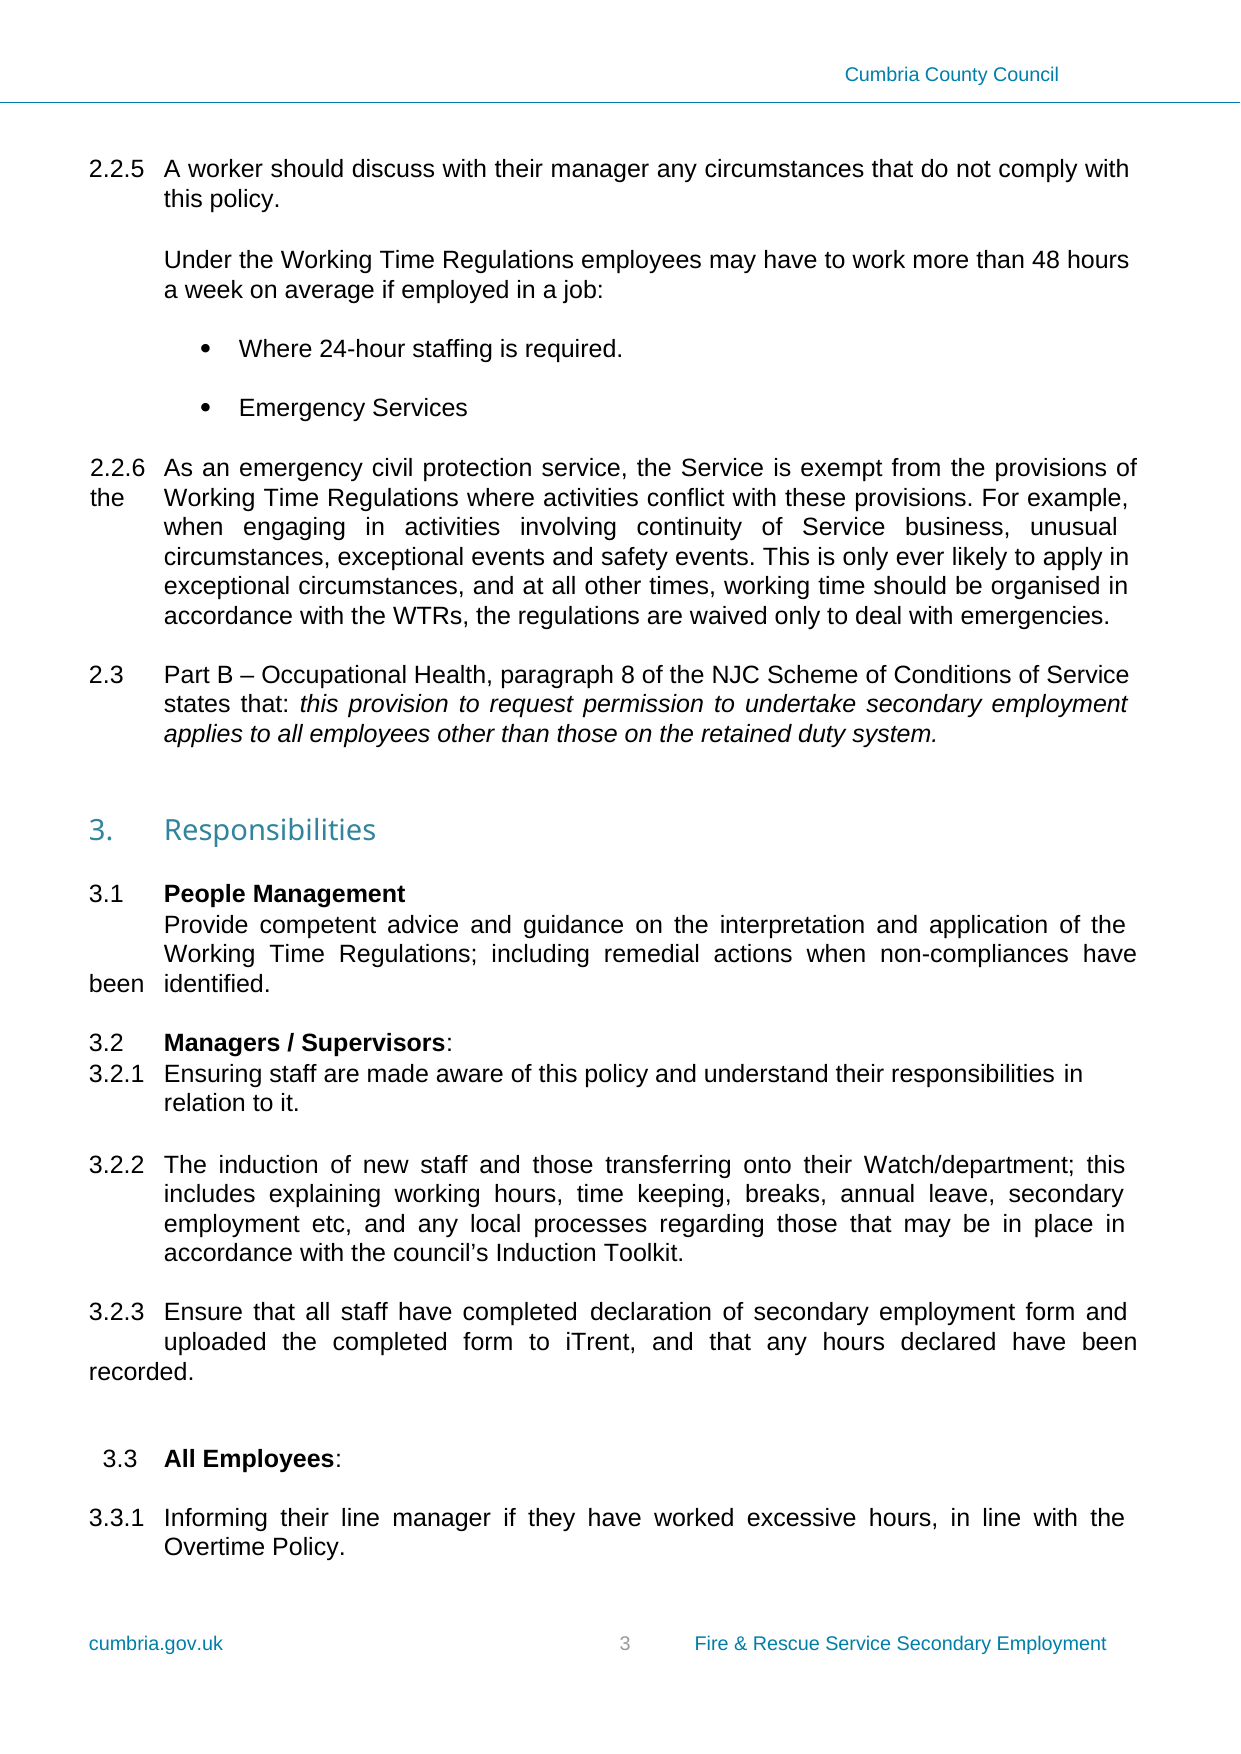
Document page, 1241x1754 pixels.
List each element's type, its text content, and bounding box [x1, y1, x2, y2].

text 3.3 All Employees: [89, 1444, 1139, 1472]
text 3.3.1 Informing their line manager if they have worked excessive hours, in line with the Overtime Policy. [89, 1503, 1139, 1561]
text 2.2.5 A worker should discuss with their manager any circumstances that do not comply with this policy. [89, 154, 1139, 212]
text Provide competent advice and guidance on the interpretation and application of the Working Time Regulations; including remedial actions when non-compliances have been identified. [89, 910, 1139, 998]
text 3.2.3 Ensure that all staff have completed declaration of secondary employment form and uploaded the completed form to iTrent, and that any hours declared have been recorded. [89, 1297, 1139, 1385]
text 3.2.1 Ensuring staff are made aware of this policy and understand their responsibilities in relation to it. [89, 1058, 1139, 1117]
text 2.2.6 As an emergency civil protection service, the Service is exempt from the provisions of the Working Time Regulations where activities conflict with these provisions. For example, when engaging in activities involving continuity of Service business, unusual circumstances, exceptional events and safety events. This is only ever likely to apply in exceptional circumstances, and at all other times, working time should be organised in accordance with the WTRs, the regulations are waived only to deal with emergencies. [89, 453, 1139, 630]
list Where 24-hour staffing is required. [201, 333, 1139, 362]
list Emergency Services [201, 393, 1139, 421]
text Under the Working Time Regulations employees may have to work more than 48 hours a week on average if employed in a job: [89, 245, 1139, 303]
text 3.2.2 The induction of new staff and those transferring onto their Watch/department; this includes explaining working hours, time keeping, breaks, annual leave, secondary employment etc, and any local processes regarding those that may be in place in accordance with the council’s Induction Toolkit. [89, 1149, 1139, 1267]
text 3. Responsibilities [89, 809, 1139, 848]
text 2.3 Part B – Occupational Health, paragraph 8 of the NJC Scheme of Conditions of Service states that: this provision to request permission to undertake secondary employment applies to all employees other than those on the retained duty system. [89, 660, 1139, 748]
text 3.1 People Management [89, 879, 1139, 908]
text 3.2 Managers / Supervisors: [89, 1028, 1139, 1057]
